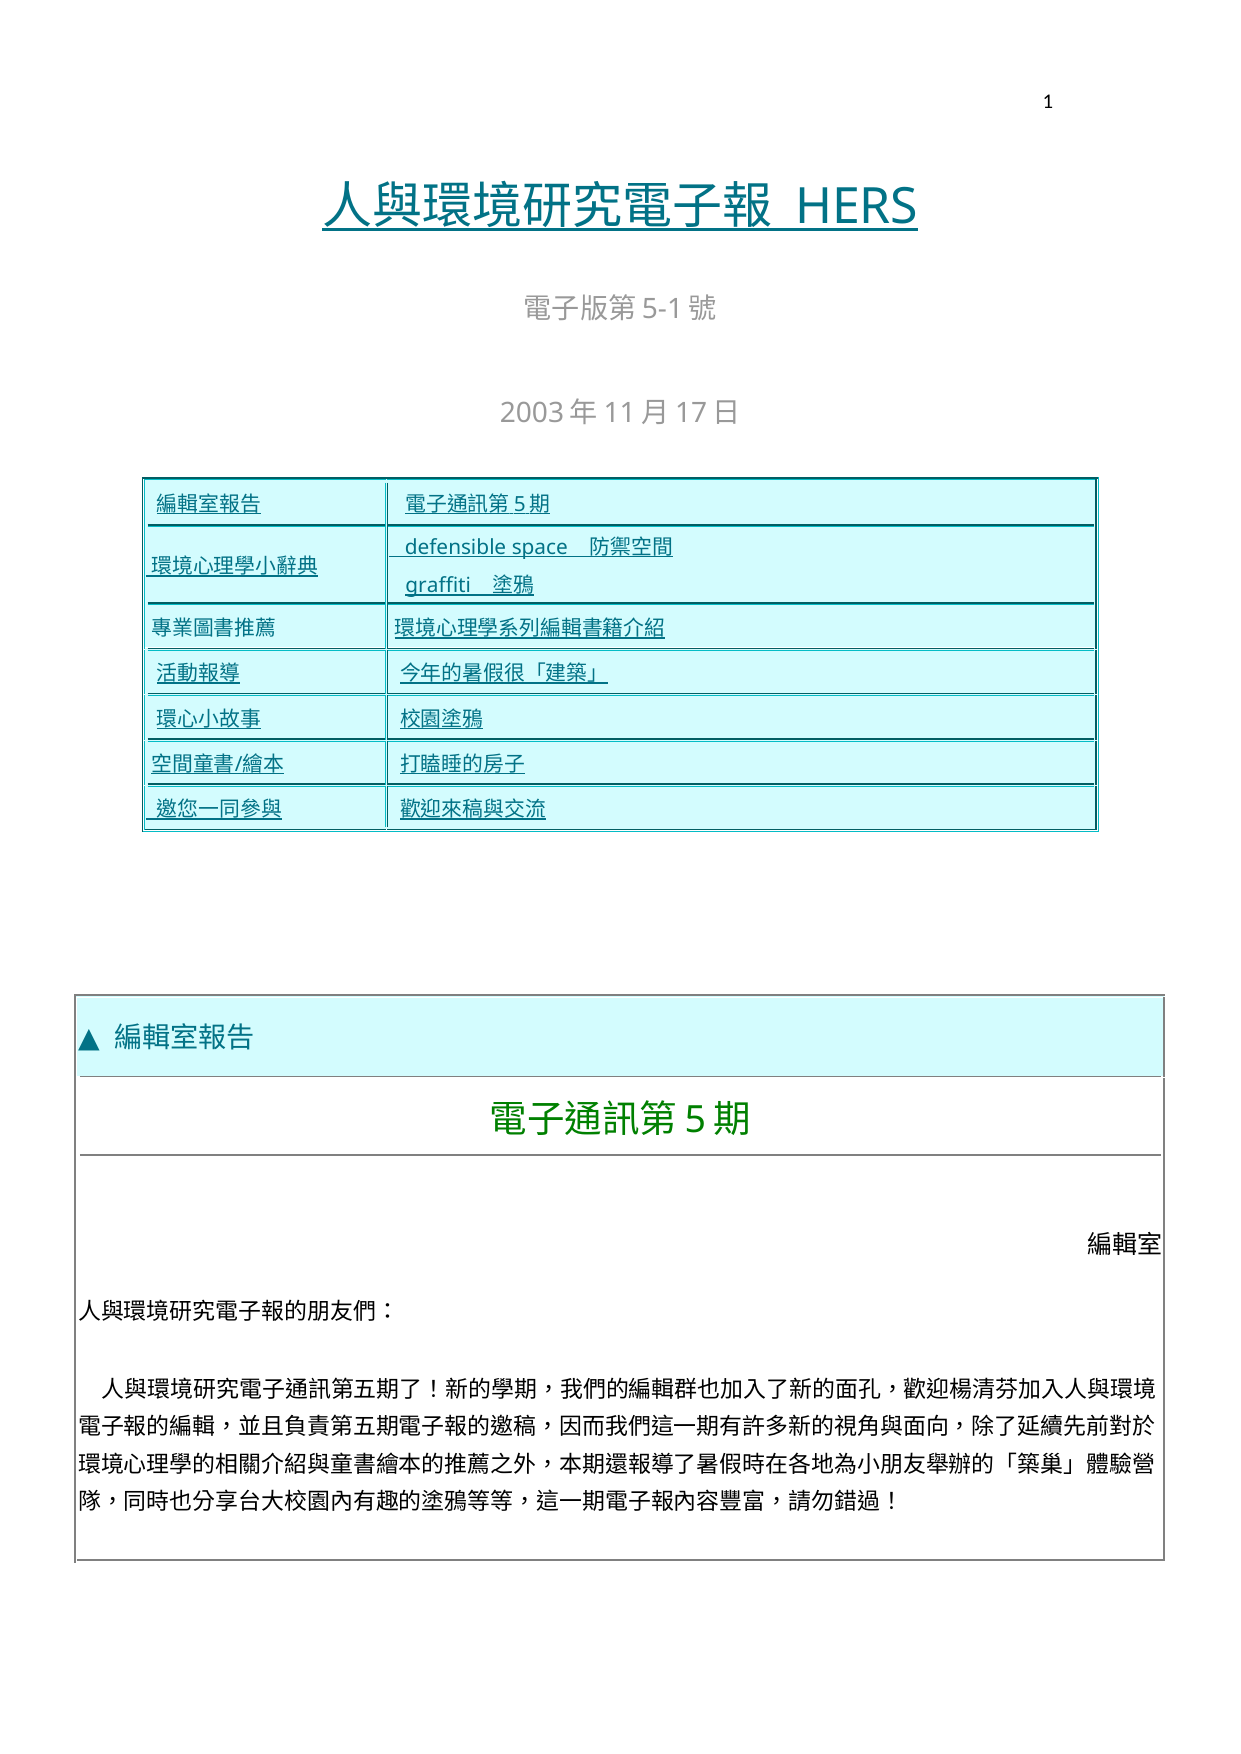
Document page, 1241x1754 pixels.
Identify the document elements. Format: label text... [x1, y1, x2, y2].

text 電子版第5-1號 [187, 269, 1053, 344]
table_cell 今年的暑假很「建築」 [388, 648, 1096, 693]
table_cell 環心小故事 [144, 693, 387, 738]
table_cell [77, 1154, 1163, 1559]
table_cell 歡迎來稿與交流 [387, 783, 1096, 829]
text 人與環境研究電子報 HERS [187, 164, 1053, 239]
table_cell 打瞌睡的房子 [388, 738, 1096, 783]
text 2003年11月17日 [187, 373, 1053, 448]
table_cell 活動報導 [145, 648, 385, 693]
table_header 編輯室報告 [145, 480, 387, 524]
table_cell 空間童書/繪本 [145, 738, 385, 783]
table_header ▲ 編輯室報告 [77, 998, 1163, 1076]
table_cell 環境心理學小辭典 [145, 524, 385, 602]
table_header 電子通訊第5期 [387, 480, 1095, 524]
table_cell defensible space 防禦空間 graffiti 塗鴉 [388, 524, 1095, 602]
table_cell 邀您一同參與 [145, 783, 387, 829]
table_cell 環境心理學系列編輯書籍介紹 [388, 602, 1095, 647]
table_cell 專業圖書推薦 [145, 602, 385, 647]
table_cell 電子通訊第5期 [76, 1076, 1164, 1154]
table_cell 校園塗鴉 [387, 693, 1097, 738]
